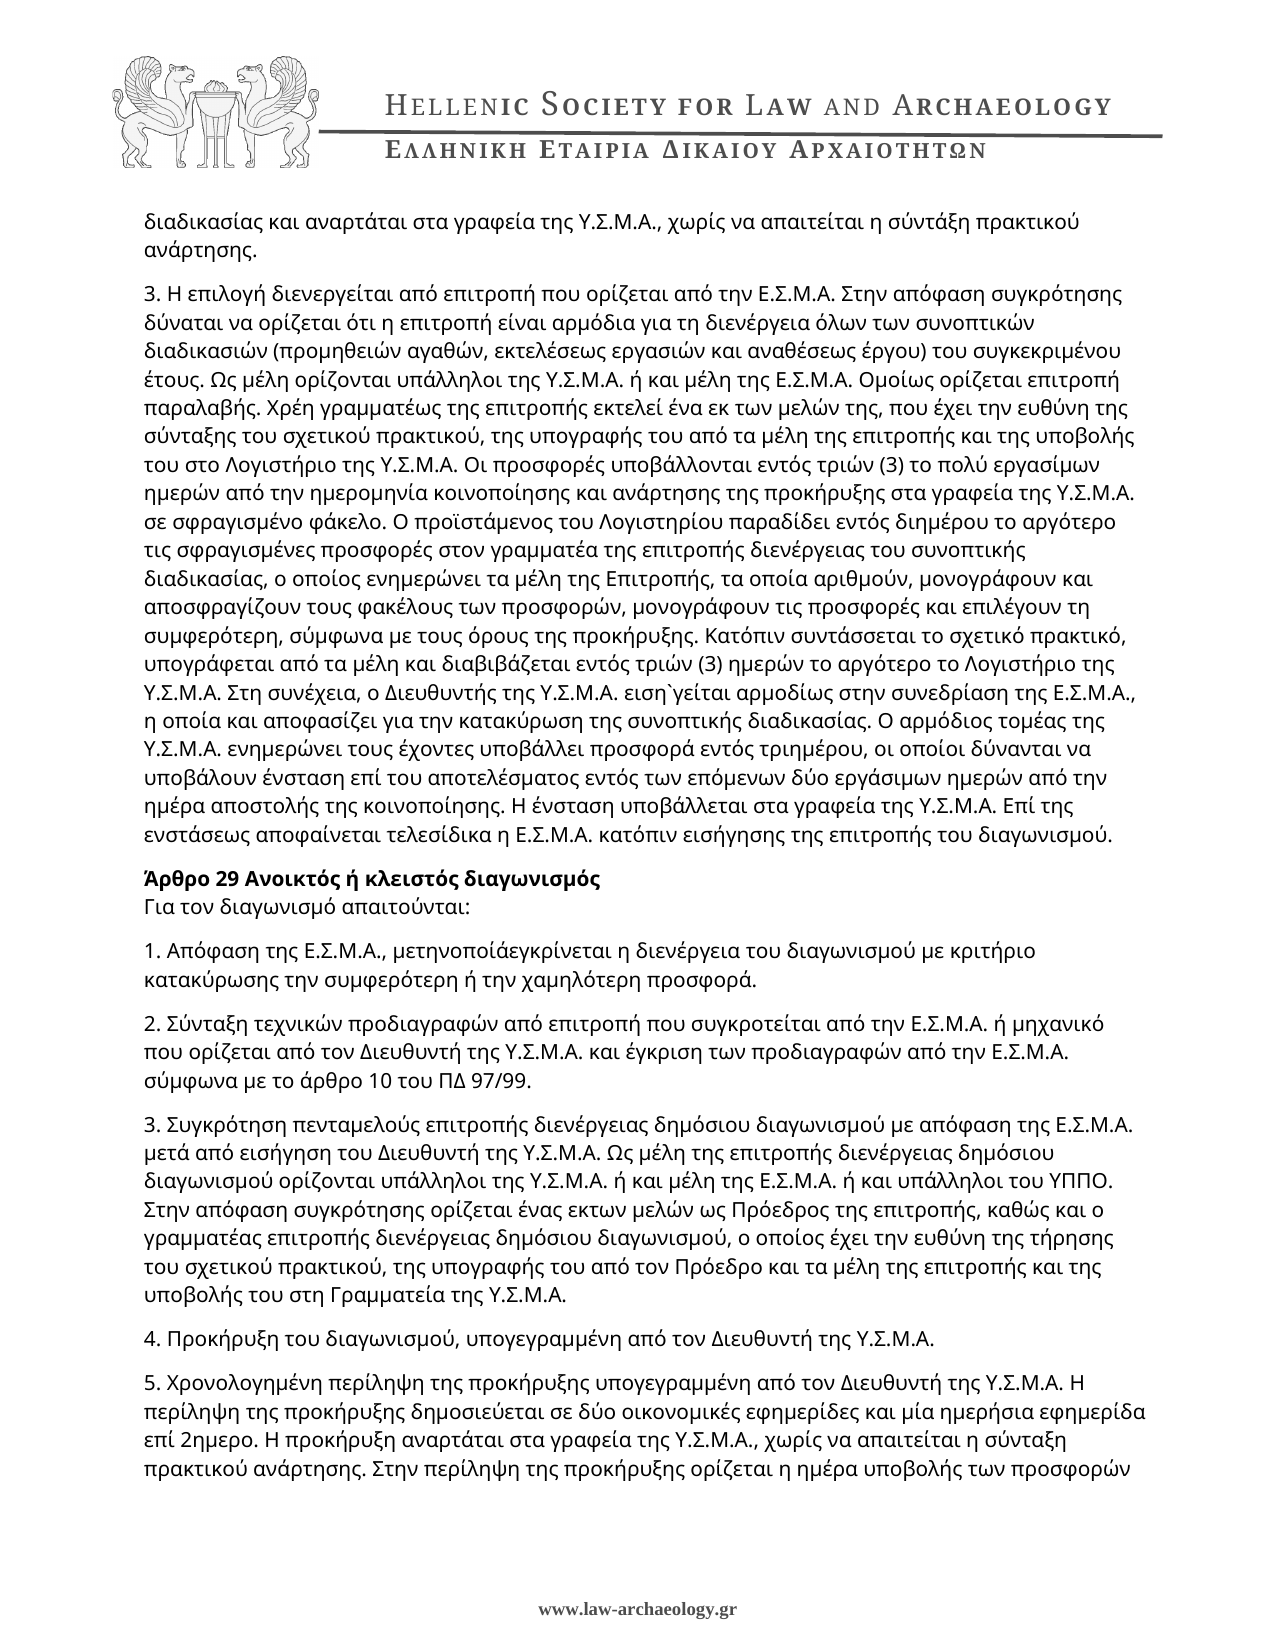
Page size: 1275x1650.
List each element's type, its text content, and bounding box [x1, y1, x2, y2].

text Άρθρο 29 Ανοικτός ή κλειστός διαγωνισμός Για τον διαγωνισμό απαιτούνται: [144, 864, 1147, 921]
text 3. Συγκρότηση πενταμελούς επιτροπής διενέργειας δημόσιου διαγωνισμού με απόφαση της Ε.Σ.Μ.Α. μετά από εισήγηση του Διευθυντή της Υ.Σ.Μ.Α. Ως μέλη της επιτροπής διενέργειας δημόσιου διαγωνισμού ορίζονται υπάλληλοι της Υ.Σ.Μ.Α. ή και μέλη της Ε.Σ.Μ.Α. ή και υπάλληλοι του ΥΠΠΟ. Στην απόφαση συγκρότησης ορίζεται ένας εκτων μελών ως Πρόεδρος της επιτροπής, καθώς και ο γραμματέας επιτροπής διενέργειας δημόσιου διαγωνισμού, ο οποίος έχει την ευθύνη της τήρησης του σχετικού πρακτικού, της υπογραφής του από τον Πρόεδρο και τα μέλη της επιτροπής και της υποβολής του στη Γραμματεία της Υ.Σ.Μ.Α. [144, 1110, 1147, 1309]
text 3. Η επιλογή διενεργείται από επιτροπή που ορίζεται από την Ε.Σ.Μ.Α. Στην απόφαση συγκρότησης δύναται να ορίζεται ότι η επιτροπή είναι αρμόδια για τη διενέργεια όλων των συνοπτικών διαδικασιών (προμηθειών αγαθών, εκτελέσεως εργασιών και αναθέσεως έργου) του συγκεκριμένου έτους. Ως μέλη ορίζονται υπάλληλοι της Υ.Σ.Μ.Α. ή και μέλη της Ε.Σ.Μ.Α. Ομοίως ορίζεται επιτροπή παραλαβής. Χρέη γραμματέως της επιτροπής εκτελεί ένα εκ των μελών της, που έχει την ευθύνη της σύνταξης του σχετικού πρακτικού, της υπογραφής του από τα μέλη της επιτροπής και της υποβολής του στο Λογιστήριο της Υ.Σ.Μ.Α. Οι προσφορές υποβάλλονται εντός τριών (3) το πολύ εργασίμων ημερών από την ημερομηνία κοινοποίησης και ανάρτησης της προκήρυξης στα γραφεία της Υ.Σ.Μ.Α. σε σφραγισμένο φάκελο. Ο προϊστάμενος του Λογιστηρίου παραδίδει εντός διημέρου το αργότερο τις σφραγισμένες προσφορές στον γραμματέα της επιτροπής διενέργειας του συνοπτικής διαδικασίας, ο οποίος ενημερώνει τα μέλη της Επιτροπής, τα οποία αριθμούν, μονογράφουν και αποσφραγίζουν τους φακέλους των προσφορών, μονογράφουν τις προσφορές και επιλέγουν τη συμφερότερη, σύμφωνα με τους όρους της προκήρυξης. Κατόπιν συντάσσεται το σχετικό πρακτικό, υπογράφεται από τα μέλη και διαβιβάζεται εντός τριών (3) ημερών το αργότερο το Λογιστήριο της Υ.Σ.Μ.Α. Στη συνέχεια, ο Διευθυντής της Υ.Σ.Μ.Α. ειση`γείται αρμοδίως στην συνεδρίαση της Ε.Σ.Μ.Α., η οποία και αποφασίζει για την κατακύρωση της συνοπτικής διαδικασίας. Ο αρμόδιος τομέας της Υ.Σ.Μ.Α. ενημερώνει τους έχοντες υποβάλλει προσφορά εντός τριημέρου, οι οποίοι δύνανται να υποβάλουν ένσταση επί του αποτελέσματος εντός των επόμενων δύο εργάσιμων ημερών από την ημέρα αποστολής της κοινοποίησης. Η ένσταση υποβάλλεται στα γραφεία της Υ.Σ.Μ.Α. Επί της ενστάσεως αποφαίνεται τελεσίδικα η Ε.Σ.Μ.Α. κατόπιν εισήγησης της επιτροπής του διαγωνισμού. [144, 279, 1147, 848]
text 1. Απόφαση της Ε.Σ.Μ.Α., μετηνοποίάεγκρίνεται η διενέργεια του διαγωνισμού με κριτήριο κατακύρωσης την συμφερότερη ή την χαμηλότερη προσφορά. [144, 936, 1147, 993]
text 4. Προκήρυξη του διαγωνισμού, υπογεγραμμένη από τον Διευθυντή της Υ.Σ.Μ.Α. [144, 1324, 1147, 1353]
text 2. Σύνταξη τεχνικών προδιαγραφών από επιτροπή που συγκροτείται από την Ε.Σ.Μ.Α. ή μηχανικό που ορίζεται από τον Διευθυντή της Υ.Σ.Μ.Α. και έγκριση των προδιαγραφών από την Ε.Σ.Μ.Α. σύμφωνα με το άρθρο 10 του ΠΔ 97/99. [144, 1009, 1147, 1094]
picture [112, 56, 319, 168]
